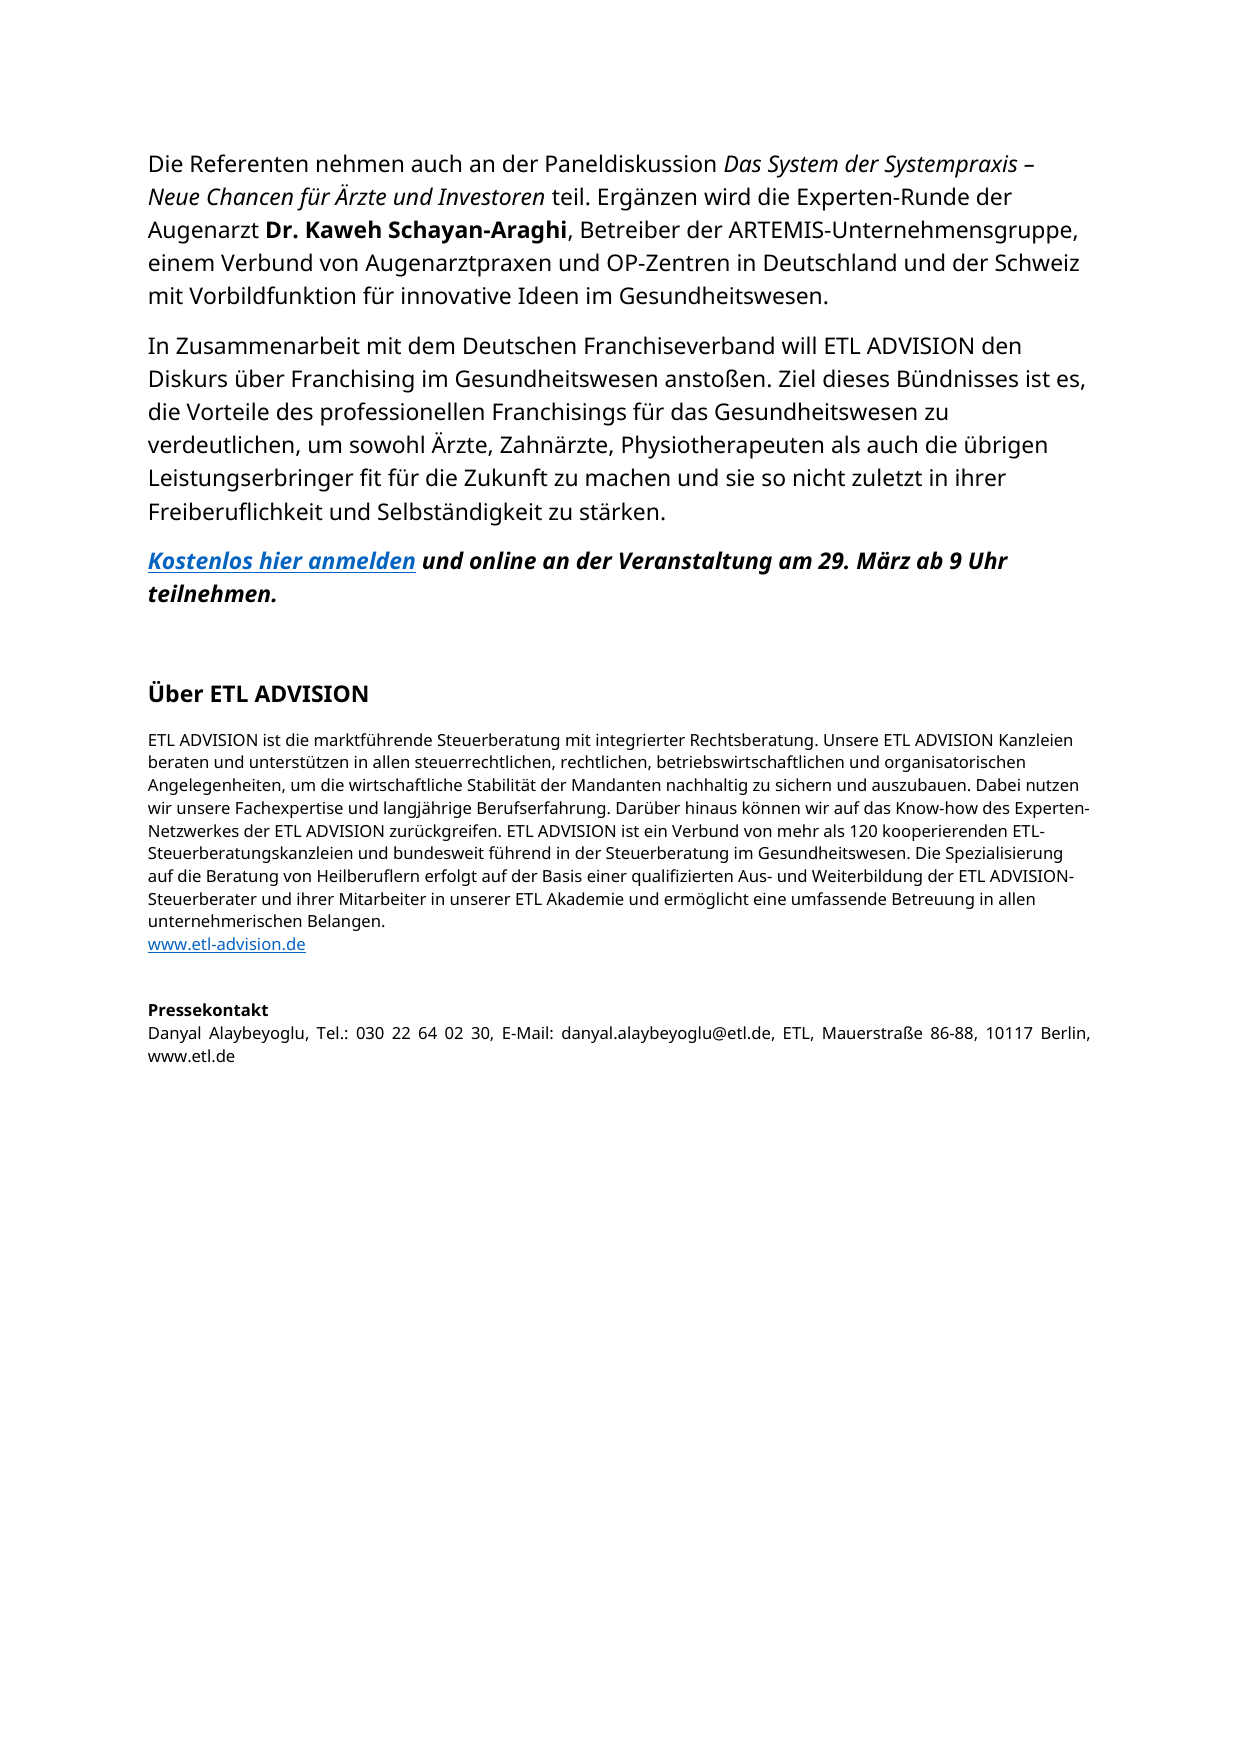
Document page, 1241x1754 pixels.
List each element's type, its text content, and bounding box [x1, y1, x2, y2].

text ETL ADVISION ist die marktführende Steuerberatung mit integrierter Rechtsberatung. Unsere ETL ADVISION Kanzleien beraten und unterstützen in allen steuerrechtlichen, rechtlichen, betriebswirtschaftlichen und organisatorischen Angelegenheiten, um die wirtschaftliche Stabilität der Mandanten nachhaltig zu sichern und auszubauen. Dabei nutzen wir unsere Fachexpertise und langjährige Berufserfahrung. Darüber hinaus können wir auf das Know-how des Experten-Netzwerkes der ETL ADVISION zurückgreifen. ETL ADVISION ist ein Verbund von mehr als 120 kooperierenden ETL-Steuerberatungskanzleien und bundesweit führend in der Steuerberatung im Gesundheitswesen. Die Spezialisierung auf die Beratung von Heilberuflern erfolgt auf der Basis einer qualifizierten Aus- und Weiterbildung der ETL ADVISION-Steuerberater und ihrer Mitarbeiter in unserer ETL Akademie und ermöglicht eine umfassende Betreuung in allen unternehmerischen Belangen. [148, 728, 1093, 933]
text Danyal Alaybeyoglu, Tel.: 030 22 64 02 30, E-Mail: danyal.alaybeyoglu@etl.de, ETL, Mauerstraße 86-88, 10117 Berlin, www.etl.de [148, 1022, 1093, 1067]
text Über ETL ADVISION [148, 678, 1093, 709]
text Die Referenten nehmen auch an der Paneldiskussion Das System der Systempraxis – Neue Chancen für Ärzte und Investoren teil. Ergänzen wird die Experten-Runde der Augenarzt Dr. Kaweh Schayan-Araghi, Betreiber der ARTEMIS-Unternehmensgruppe, einem Verbund von Augenarztpraxen und OP-Zentren in Deutschland und der Schweiz mit Vorbildfunktion für innovative Ideen im Gesundheitswesen. [148, 148, 1093, 311]
text www.etl-advision.de [148, 933, 1093, 956]
text In Zusammenarbeit mit dem Deutschen Franchiseverband will ETL ADVISION den Diskurs über Franchising im Gesundheitswesen anstoßen. Ziel dieses Bündnisses ist es, die Vorteile des professionellen Franchisings für das Gesundheitswesen zu verdeutlichen, um sowohl Ärzte, Zahnärzte, Physiotherapeuten als auch die übrigen Leistungserbringer fit für die Zukunft zu machen und sie so nicht zuletzt in ihrer Freiberuflichkeit und Selbständigkeit zu stärken. [148, 330, 1093, 527]
text Kostenlos hier anmelden und online an der Veranstaltung am 29. März ab 9 Uhr teilnehmen. [148, 545, 1093, 610]
text Pressekontakt [148, 999, 1093, 1022]
